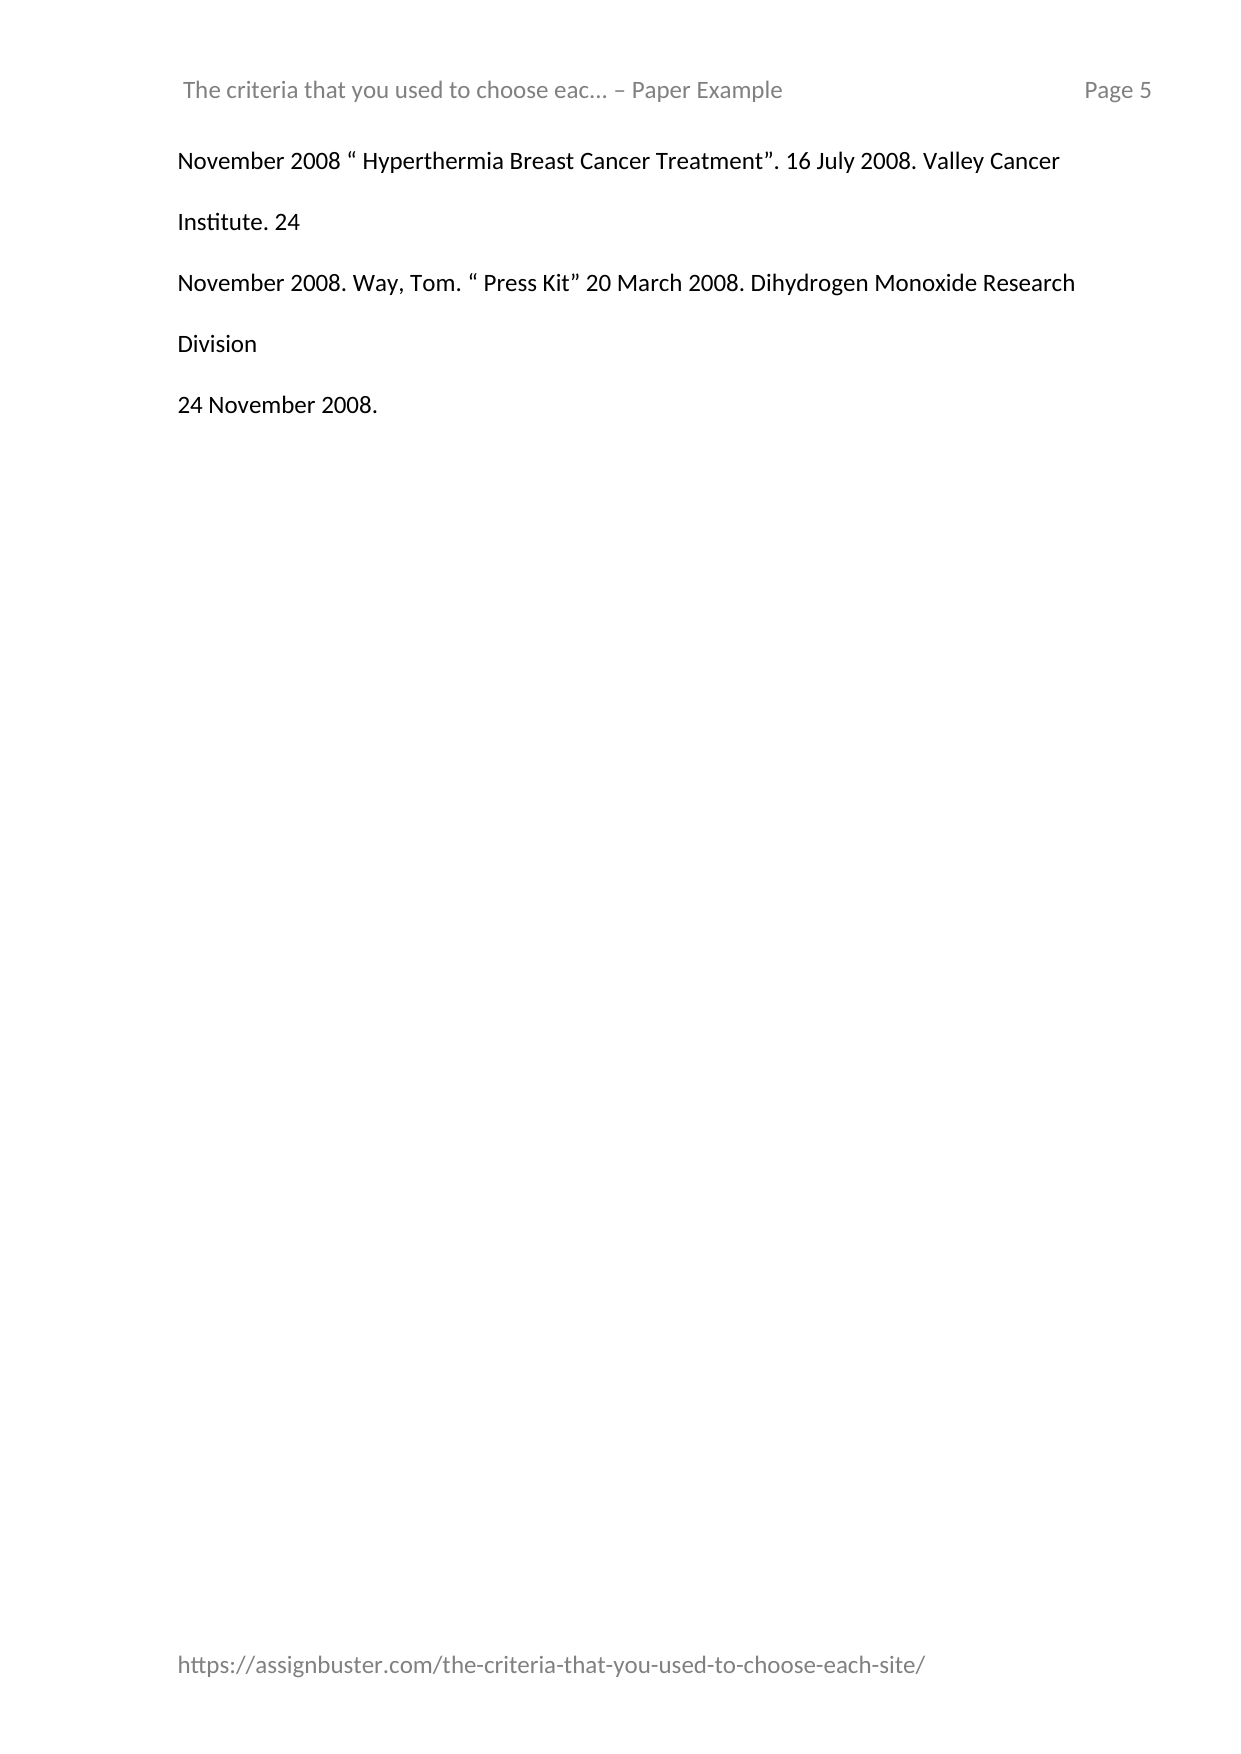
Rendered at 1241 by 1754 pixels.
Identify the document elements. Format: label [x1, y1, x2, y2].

text [177, 145, 1152, 420]
